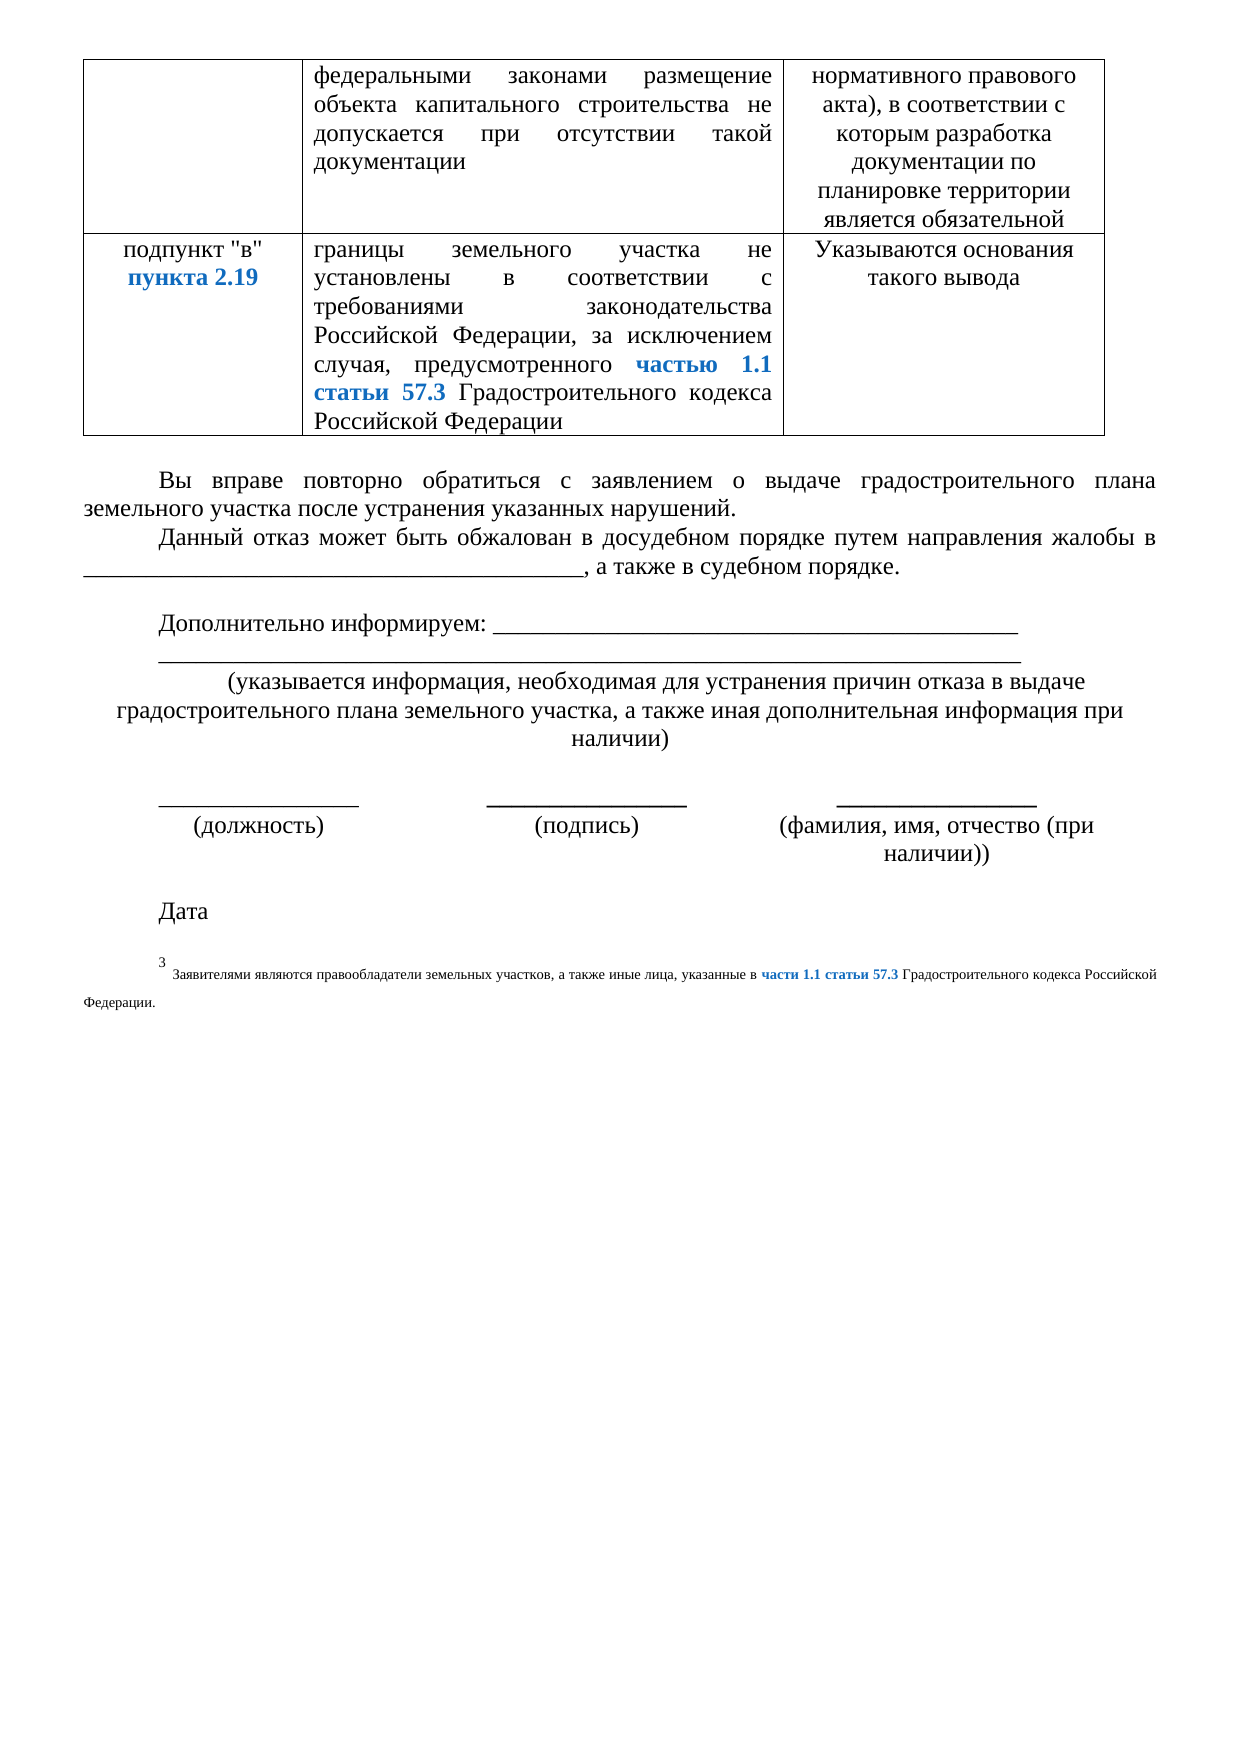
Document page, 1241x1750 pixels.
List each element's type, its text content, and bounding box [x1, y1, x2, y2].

text _____________________________________________________________________ [83, 637, 1157, 666]
text (указывается информация, необходимая для устранения причин отказа в выдаче градостроительного плана земельного участка, а также иная дополнительная информация при наличии) [83, 666, 1157, 752]
text Дата [83, 896, 1157, 925]
table_cell границы земельного участка не установлены в соответствии с требованиями законодательства Российской Федерации, за исключением случая, предусмотренного частью 1.1 статьи 57.3 Градостроительного кодекса Российской Федерации [303, 234, 783, 435]
text 3 Заявителями являются правообладатели земельных участков, а также иные лица, указанные в части 1.1 статьи 57.3 Градостроительного кодекса Российской Федерации. [83, 953, 1157, 1011]
text Дополнительно информируем: __________________________________________ [83, 608, 1157, 637]
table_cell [84, 60, 302, 233]
text Вы вправе повторно обратиться с заявлением о выдаче градостроительного плана земельного участка после устранения указанных нарушений. [83, 465, 1157, 522]
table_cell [303, 60, 783, 233]
table_header ________________ (должность) [84, 781, 433, 867]
table_cell подпункт "в" пункта 2.19 [84, 234, 302, 435]
text Данный отказ может быть обжалован в досудебном порядке путем направления жалобы в ________________________________________, а также в судебном порядке. [83, 522, 1157, 580]
table_header ________________ (фамилия, имя, отчество (при наличии)) [740, 781, 1133, 867]
table_cell Указываются основания такого вывода [784, 234, 1104, 435]
table_header ________________ (подпись) [434, 781, 740, 867]
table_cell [784, 60, 1104, 233]
